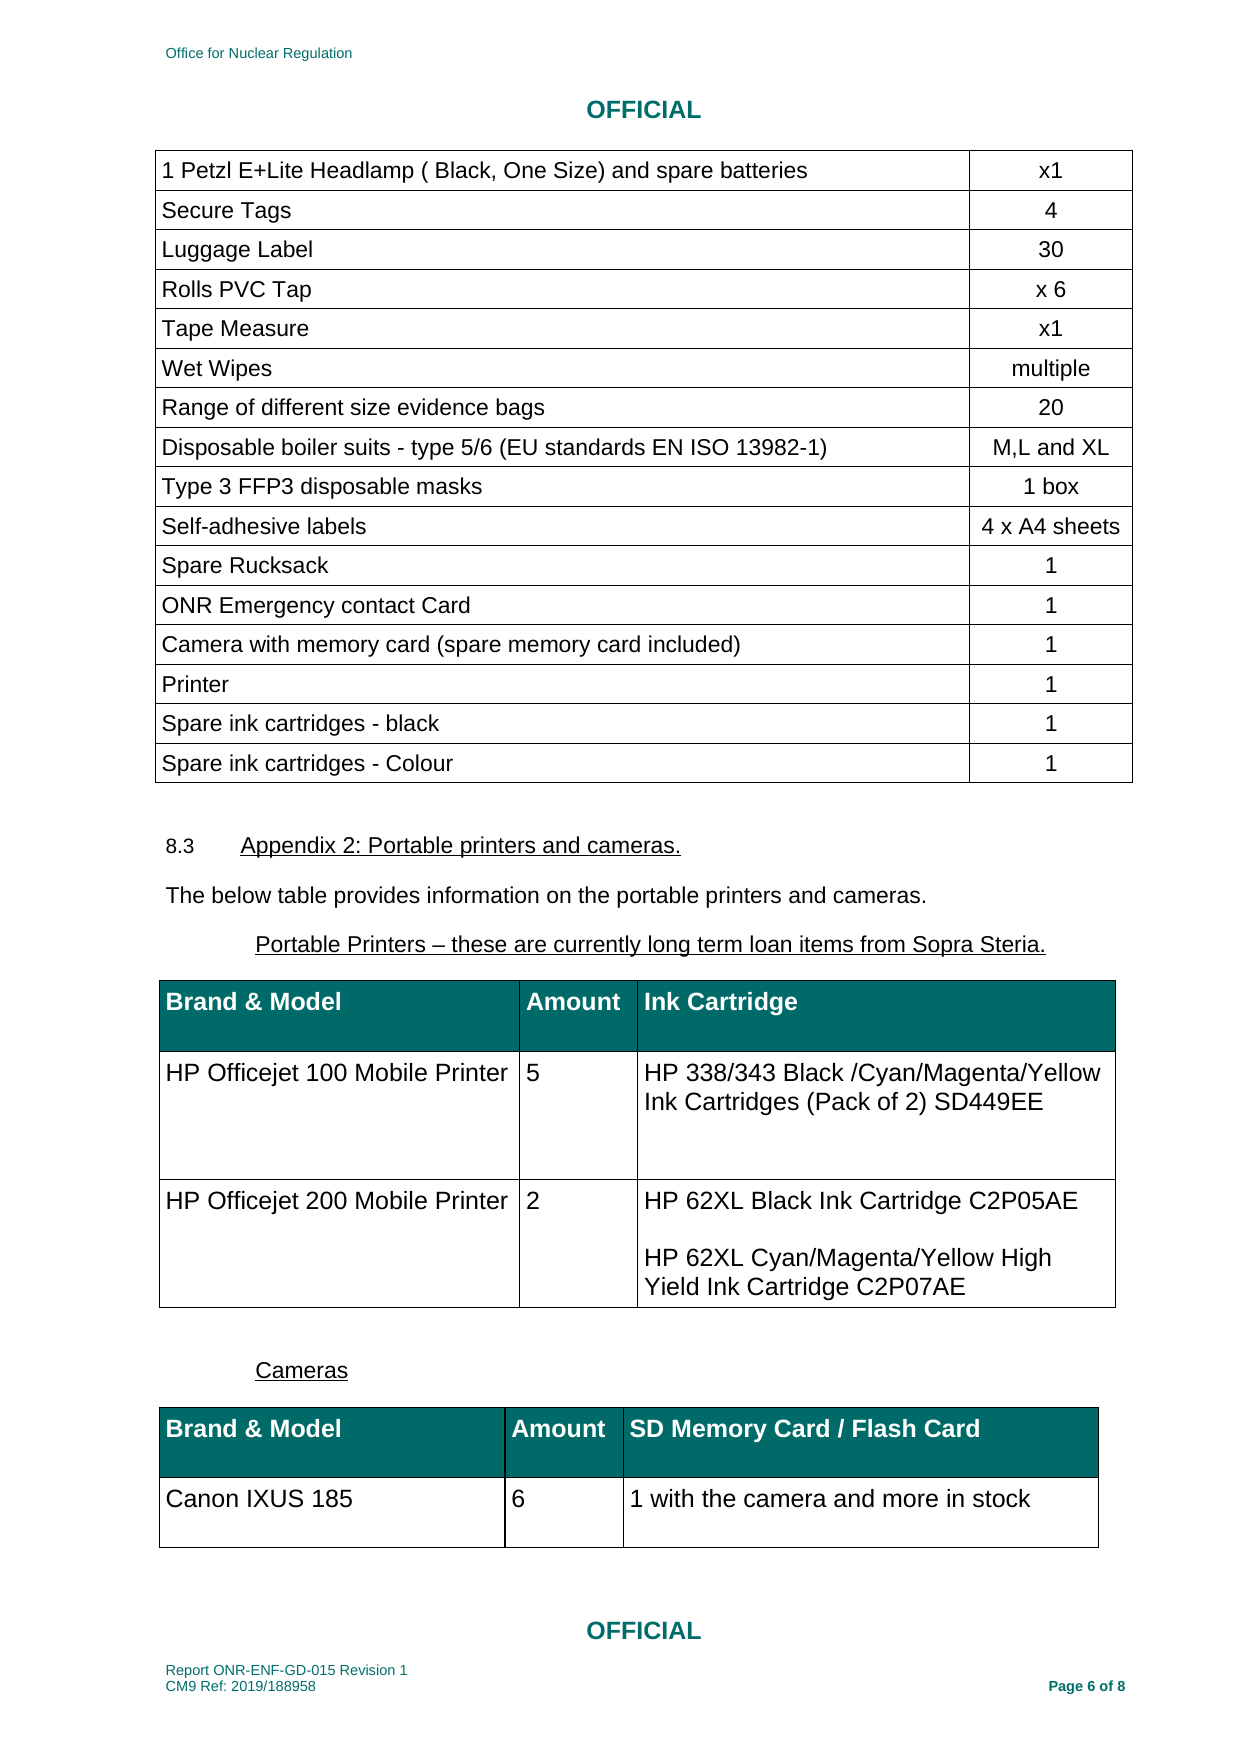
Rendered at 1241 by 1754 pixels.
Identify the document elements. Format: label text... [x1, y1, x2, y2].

table_header Amount [520, 981, 637, 1051]
table_cell 5 [520, 1052, 637, 1179]
table_cell 2 [520, 1180, 637, 1307]
table_cell 1 [970, 546, 1132, 584]
table_header Brand & Model [160, 1408, 504, 1477]
table_cell 4 [970, 191, 1132, 229]
table_cell 1 [970, 625, 1132, 663]
table_cell 4 x A4 sheets [970, 507, 1132, 545]
table_cell Self-adhesive labels [156, 507, 969, 545]
table_cell 1 Petzl E+Lite Headlamp ( Black, One Size) and spare batteries [156, 151, 969, 190]
table_cell 1 box [970, 467, 1132, 506]
table_cell 6 [506, 1478, 623, 1547]
table_cell Disposable boiler suits - type 5/6 (EU standards EN ISO 13982-1) [156, 428, 969, 466]
table_cell 1 [970, 704, 1132, 742]
table_cell Camera with memory card (spare memory card included) [156, 625, 969, 663]
table_cell HP 62XL Black Ink Cartridge C2P05AE HP 62XL Cyan/Magenta/Yellow High Yield Ink Cartridge C2P07AE [638, 1180, 1115, 1307]
list Portable Printers – these are currently long term loan items from Sopra Steria. [255, 931, 1122, 957]
table_header Brand & Model [160, 981, 519, 1051]
table_cell M,L and XL [970, 428, 1132, 466]
table_header Ink Cartridge [638, 981, 1115, 1051]
list The below table provides information on the portable printers and cameras. [165, 882, 1122, 908]
table_cell multiple [970, 349, 1132, 387]
table_cell Spare ink cartridges - black [156, 704, 969, 742]
table_cell Luggage Label [156, 230, 969, 269]
table_cell Range of different size evidence bags [156, 388, 969, 427]
table_cell HP Officejet 100 Mobile Printer [160, 1052, 519, 1179]
table_cell 20 [970, 388, 1132, 427]
table_cell Wet Wipes [156, 349, 969, 387]
table_cell Spare ink cartridges - Colour [156, 744, 969, 782]
table_cell 30 [970, 230, 1132, 269]
table_cell 1 with the camera and more in stock [624, 1478, 1098, 1547]
table_cell Spare Rucksack [156, 546, 969, 584]
table_cell Canon IXUS 185 [160, 1478, 504, 1547]
table_cell x1 [970, 309, 1132, 348]
table_cell x1 [970, 151, 1132, 190]
table_cell Tape Measure [156, 309, 969, 348]
table_header SD Memory Card / Flash Card [624, 1408, 1098, 1477]
table_cell 1 [970, 744, 1132, 782]
table_cell Secure Tags [156, 191, 969, 229]
text Appendix 2: Portable printers and cameras. [165, 832, 1122, 859]
table_cell Printer [156, 665, 969, 703]
table_cell 1 [970, 586, 1132, 624]
table_header Amount [506, 1408, 623, 1477]
table_cell ONR Emergency contact Card [156, 586, 969, 624]
table_cell HP Officejet 200 Mobile Printer [160, 1180, 519, 1307]
table_cell Type 3 FFP3 disposable masks [156, 467, 969, 506]
table_cell HP 338/343 Black /Cyan/Magenta/Yellow Ink Cartridges (Pack of 2) SD449EE [638, 1052, 1115, 1179]
table_cell 1 [970, 665, 1132, 703]
list Cameras [255, 1357, 1122, 1384]
table_cell Rolls PVC Tap [156, 270, 969, 308]
table_cell x 6 [970, 270, 1132, 308]
